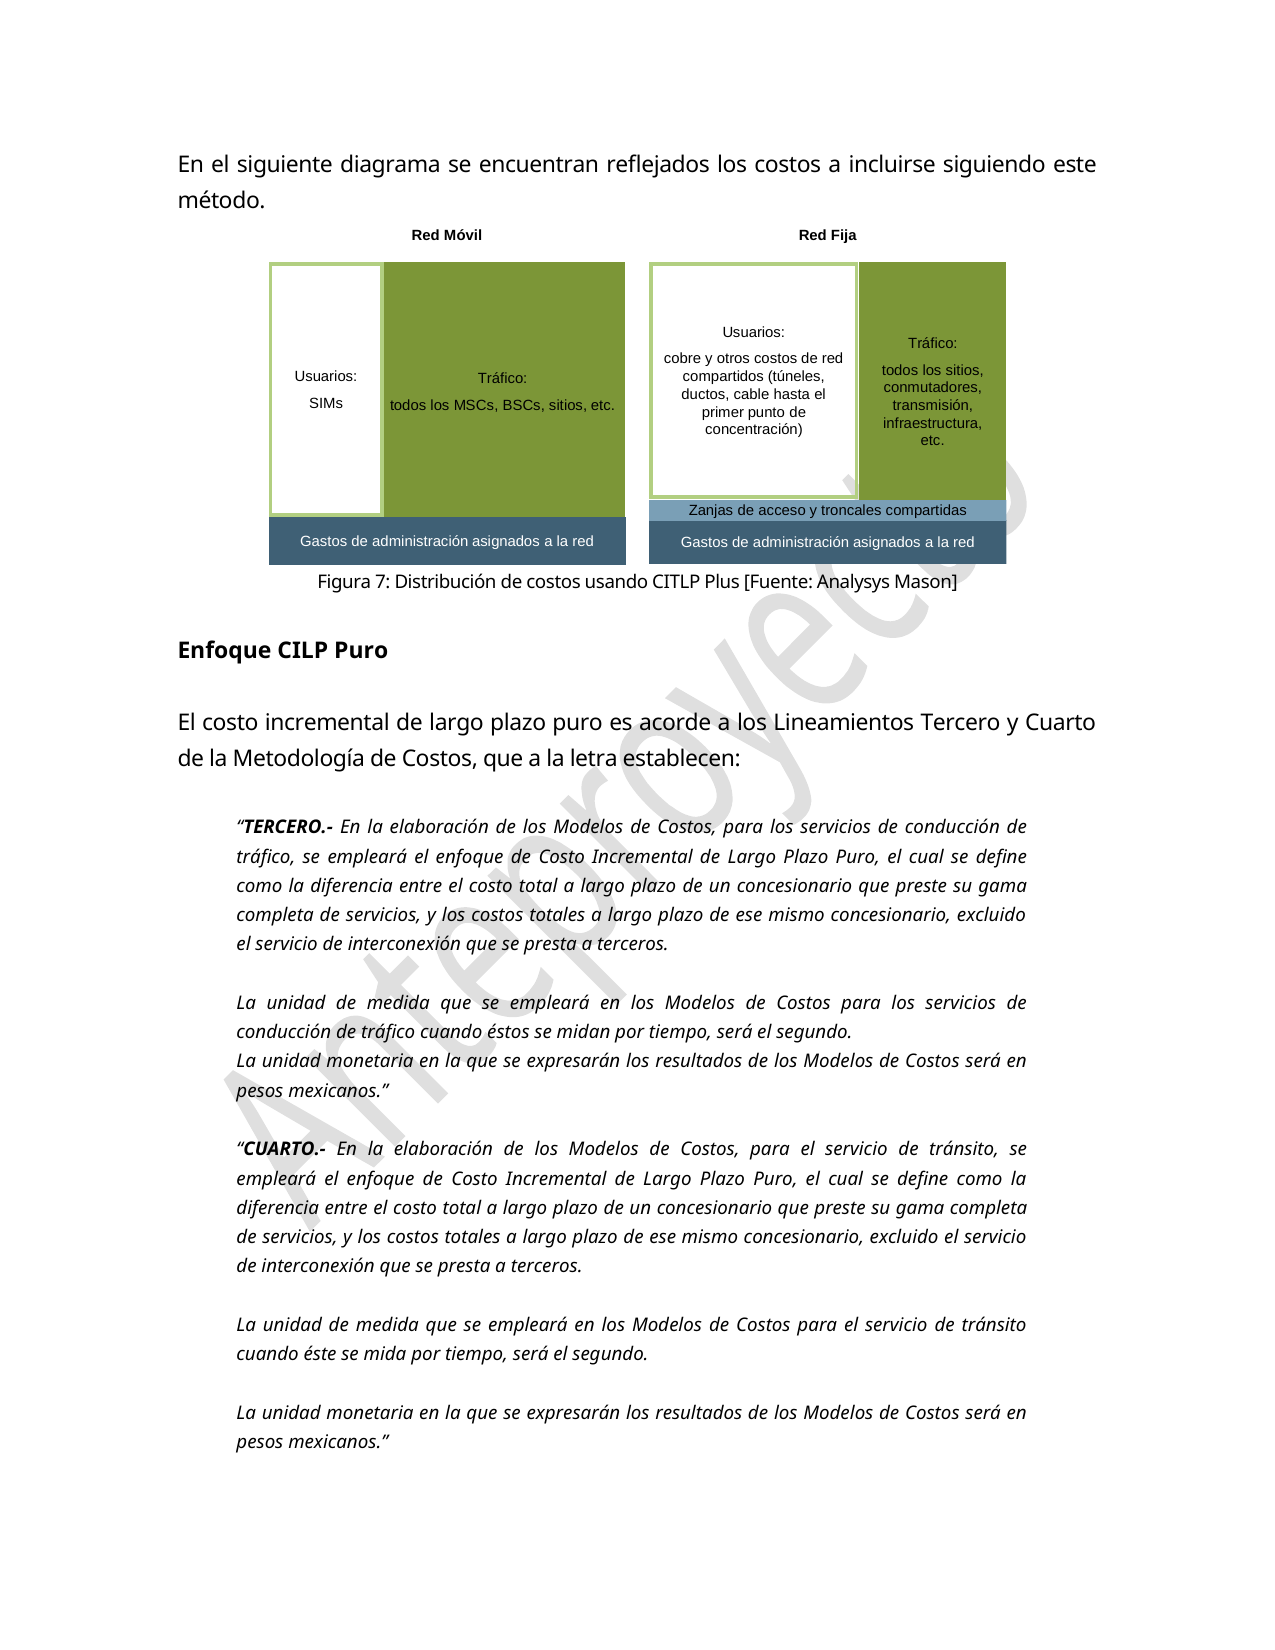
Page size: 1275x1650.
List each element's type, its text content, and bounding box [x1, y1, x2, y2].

text La unidad monetaria en la que se expresarán los resultados de los Modelos de Costos será en pesos mexicanos.” [236, 1048, 1030, 1103]
text La unidad de medida que se empleará en los Modelos de Costos para los servicios de conducción de tráfico cuando éstos se midan por tiempo, será el segundo. [236, 989, 1030, 1044]
text La unidad de medida que se empleará en los Modelos de Costos para el servicio de tránsito cuando éste se mida por tiempo, será el segundo. [236, 1311, 1030, 1366]
text Enfoque CILP Puro [177, 634, 1098, 665]
text “CUARTO.- En la elaboración de los Modelos de Costos, para el servicio de tránsito, se empleará el enfoque de Costo Incremental de Largo Plazo Puro, el cual se define como la diferencia entre el costo total a largo plazo de un concesionario que preste su gama completa de servicios, y los costos totales a largo plazo de ese mismo concesionario, excluido el servicio de interconexión que se presta a terceros. [236, 1136, 1030, 1278]
text “TERCERO.- En la elaboración de los Modelos de Costos, para los servicios de conducción de tráfico, se empleará el enfoque de Costo Incremental de Largo Plazo Puro, el cual se define como la diferencia entre el costo total a largo plazo de un concesionario que preste su gama completa de servicios, y los costos totales a largo plazo de ese mismo concesionario, excluido el servicio de interconexión que se presta a terceros. [236, 814, 1030, 956]
text En el siguiente diagrama se encuentran reflejados los costos a incluirse siguiendo este método. [177, 148, 1098, 215]
text La unidad monetaria en la que se expresarán los resultados de los Modelos de Costos será en pesos mexicanos.” [236, 1399, 1030, 1454]
text El costo incremental de largo plazo puro es acorde a los Lineamientos Tercero y Cuarto de la Metodología de Costos, que a la letra establecen: [177, 706, 1098, 773]
text Figura 7: Distribución de costos usando CITLP Plus [Fuente: Analysys Mason] [177, 569, 1098, 594]
